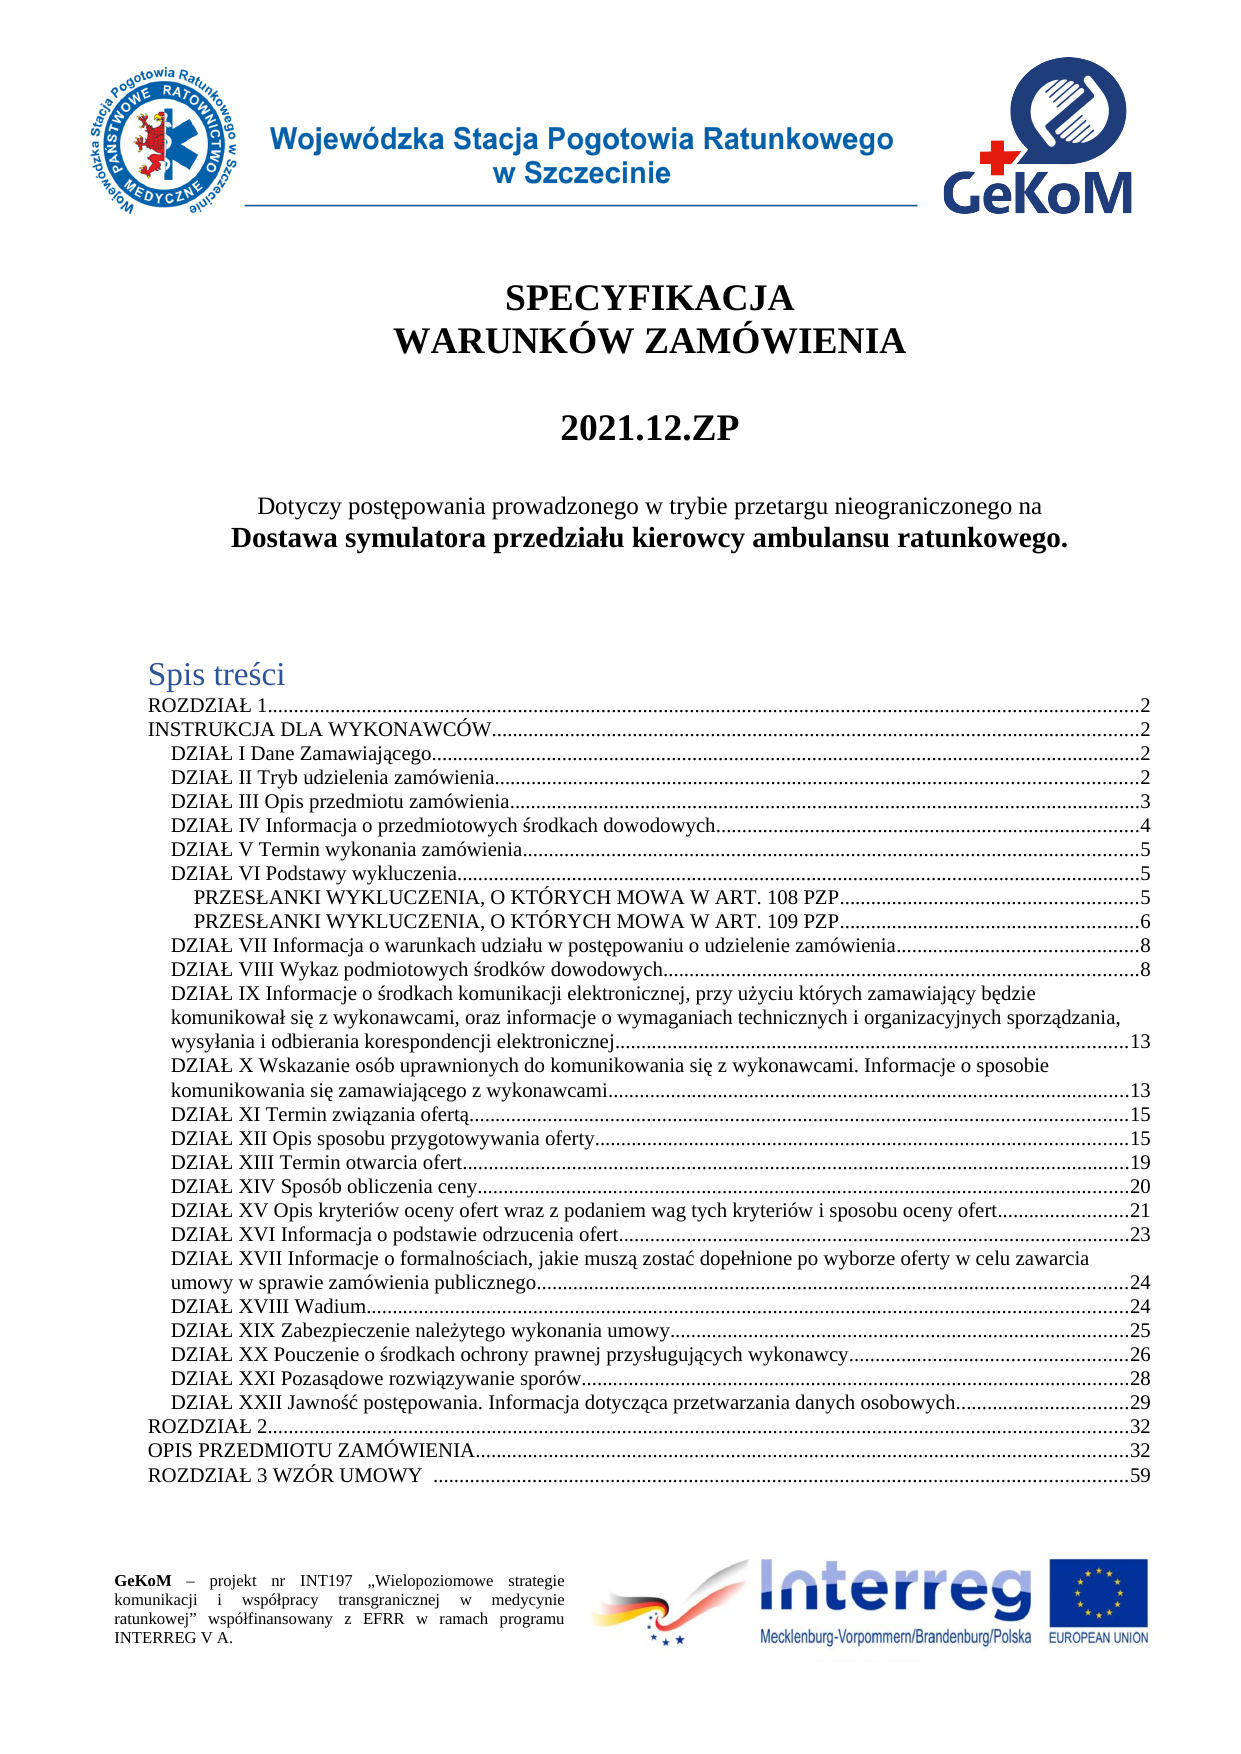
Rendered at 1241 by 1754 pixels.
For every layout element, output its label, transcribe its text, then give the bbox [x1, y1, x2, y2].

text DZIAŁ XVII Informacje o formalnościach, jakie muszą zostać dopełnione po wyborze oferty w celu zawarcia umowy w sprawie zamówienia publicznego 24 [171, 1246, 1152, 1294]
text WARUNKÓW ZAMÓWIENIA [148, 319, 1152, 362]
text INSTRUKCJA DLA WYKONAWCÓW 2 [148, 717, 1152, 741]
picture [90, 67, 918, 214]
text DZIAŁ V Termin wykonania zamówienia 5 [171, 837, 1152, 861]
text DZIAŁ XX Pouczenie o środkach ochrony prawnej przysługujących wykonawcy 26 [171, 1342, 1152, 1366]
text DZIAŁ VII Informacja o warunkach udziału w postępowaniu o udzielenie zamówienia 8 [171, 933, 1152, 957]
text DZIAŁ XII Opis sposobu przygotowywania oferty 15 [171, 1126, 1152, 1150]
text Dostawa symulatora przedziału kierowcy ambulansu ratunkowego. [148, 520, 1152, 553]
subtitle Spis treści [148, 654, 1152, 692]
text PRZESŁANKI WYKLUCZENIA, O KTÓRYCH MOWA W ART. 108 PZP 5 [193, 885, 1152, 909]
text DZIAŁ XVI Informacja o podstawie odrzucenia ofert 23 [171, 1222, 1152, 1246]
text PRZESŁANKI WYKLUCZENIA, O KTÓRYCH MOWA W ART. 109 PZP 6 [193, 909, 1152, 933]
text 2021.12.ZP [148, 405, 1152, 448]
text DZIAŁ XV Opis kryteriów oceny ofert wraz z podaniem wag tych kryteriów i sposobu oceny ofert 21 [171, 1198, 1152, 1222]
text DZIAŁ XIX Zabezpieczenie należytego wykonania umowy 25 [171, 1318, 1152, 1342]
text DZIAŁ XVIII Wadium 24 [171, 1294, 1152, 1318]
text DZIAŁ XXII Jawność postępowania. Informacja dotycząca przetwarzania danych osobowych. 29 [171, 1390, 1152, 1414]
text DZIAŁ XXI Pozasądowe rozwiązywanie sporów 28 [171, 1366, 1152, 1390]
text DZIAŁ X Wskazanie osób uprawnionych do komunikowania się z wykonawcami. Informacje o sposobie komunikowania się zamawiającego z wykonawcami 13 [171, 1053, 1152, 1102]
text ROZDZIAŁ 3 WZÓR UMOWY 59 [148, 1462, 1152, 1487]
text ROZDZIAŁ 1 2 [148, 692, 1152, 717]
text DZIAŁ XIV Sposób obliczenia ceny 20 [171, 1174, 1152, 1198]
text DZIAŁ III Opis przedmiotu zamówienia 3 [171, 789, 1152, 813]
text DZIAŁ XI Termin związania ofertą 15 [171, 1102, 1152, 1126]
text DZIAŁ II Tryb udzielenia zamówienia 2 [171, 765, 1152, 789]
text DZIAŁ XIII Termin otwarcia ofert 19 [171, 1150, 1152, 1174]
text OPIS PRZEDMIOTU ZAMÓWIENIA 32 [148, 1438, 1152, 1462]
text SPECYFIKACJA [148, 276, 1152, 319]
text DZIAŁ IX Informacje o środkach komunikacji elektronicznej, przy użyciu których zamawiający będzie komunikował się z wykonawcami, oraz informacje o wymaganiach technicznych i organizacyjnych sporządzania, wysyłania i odbierania korespondencji elektronicznej 13 [171, 981, 1152, 1053]
text DZIAŁ VIII Wykaz podmiotowych środków dowodowych 8 [171, 957, 1152, 981]
text DZIAŁ IV Informacja o przedmiotowych środkach dowodowych 4 [171, 813, 1152, 837]
text Dotyczy postępowania prowadzonego w trybie przetargu nieograniczonego na [148, 491, 1152, 520]
text DZIAŁ VI Podstawy wykluczenia 5 [171, 861, 1152, 885]
picture [575, 1537, 1172, 1662]
picture [943, 57, 1132, 214]
text DZIAŁ I Dane Zamawiającego 2 [171, 741, 1152, 765]
text ROZDZIAŁ 2 32 [148, 1414, 1152, 1438]
